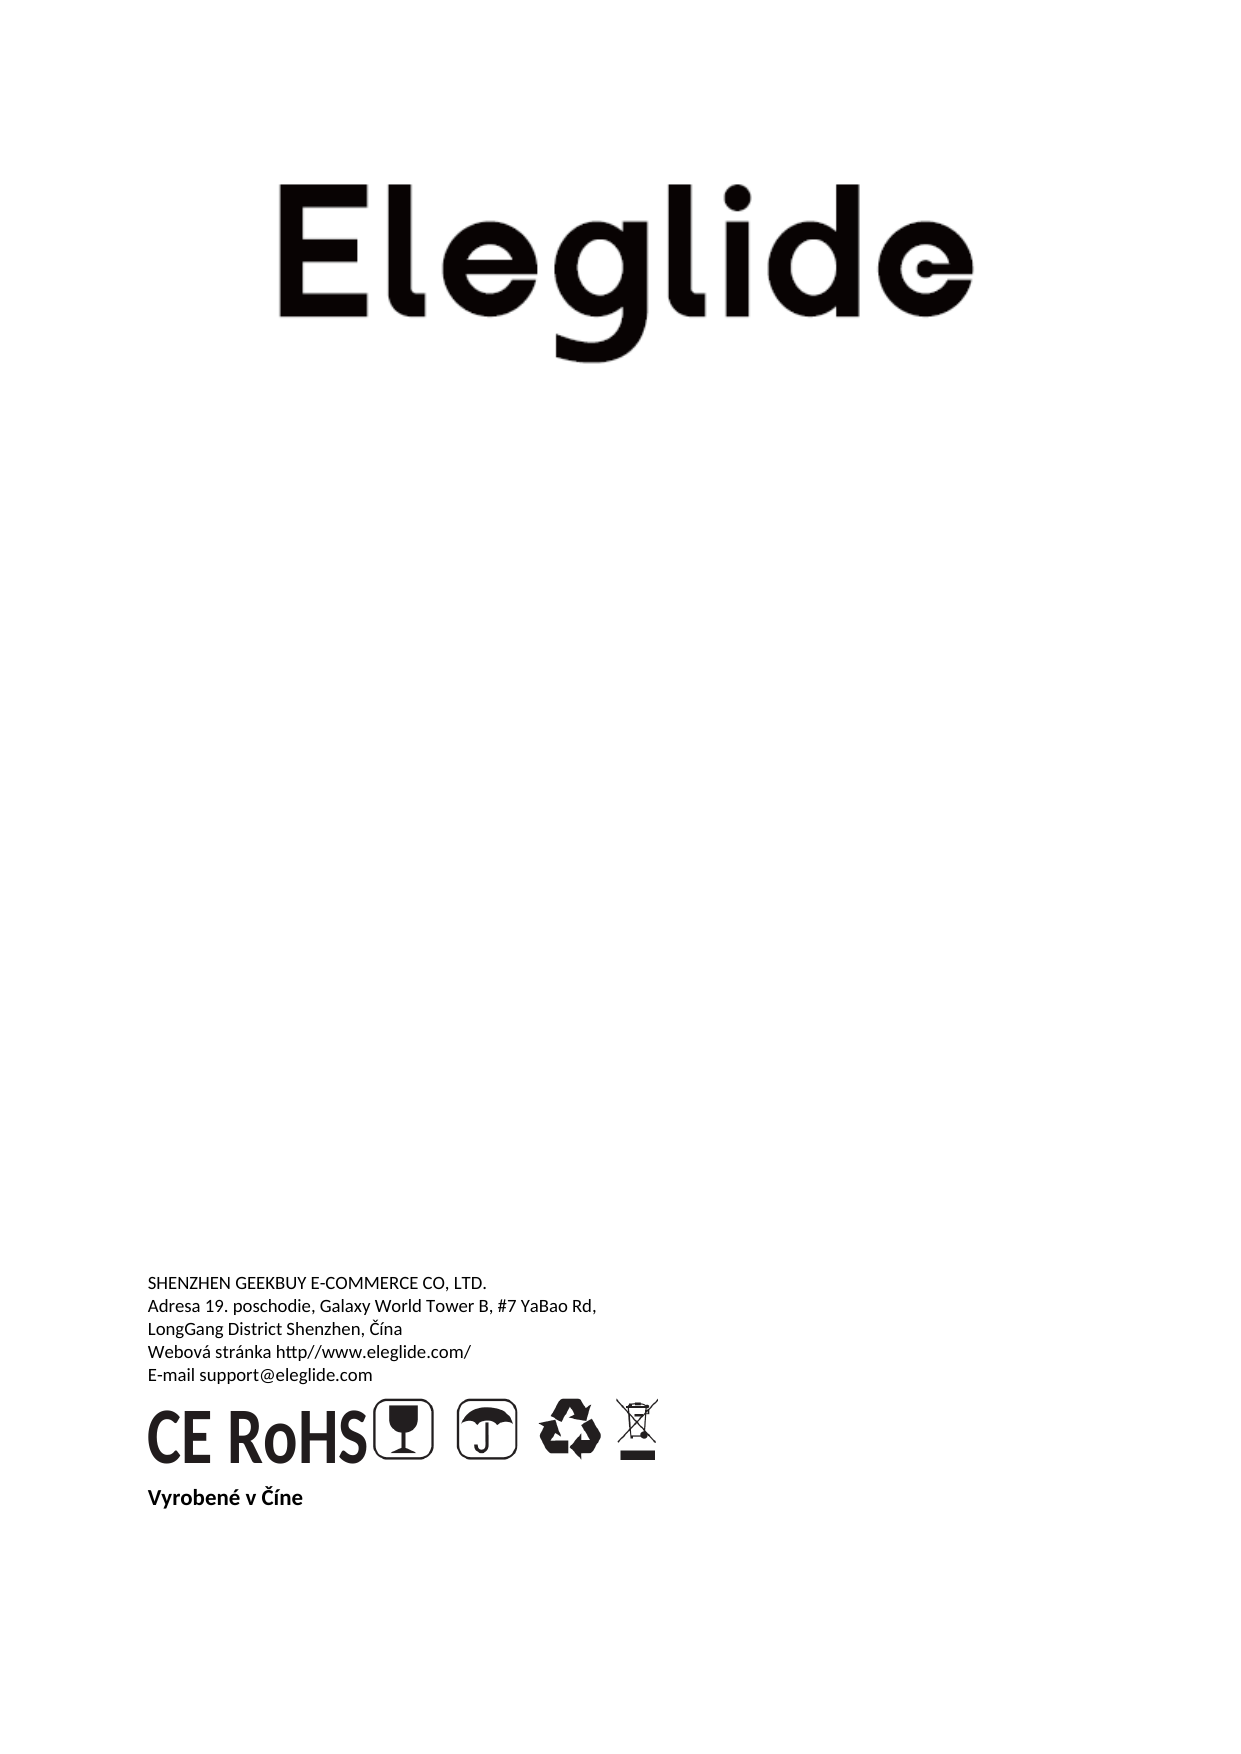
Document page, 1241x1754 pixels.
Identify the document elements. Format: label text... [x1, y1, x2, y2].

picture [259, 147, 982, 378]
picture [368, 1395, 661, 1464]
text Vyrobené v Číne [148, 1483, 1093, 1512]
text Webová stránka http//www.eleglide.com/ E-mail support@eleglide.com [148, 1340, 1093, 1386]
text CE RoHS [148, 1386, 1093, 1483]
text Adresa 19. poschodie, Galaxy World Tower B, #7 YaBao Rd, LongGang District Shenzhen, Čína [148, 1294, 1093, 1340]
text SHENZHEN GEEKBUY E-COMMERCE CO, LTD. [148, 1271, 1093, 1294]
